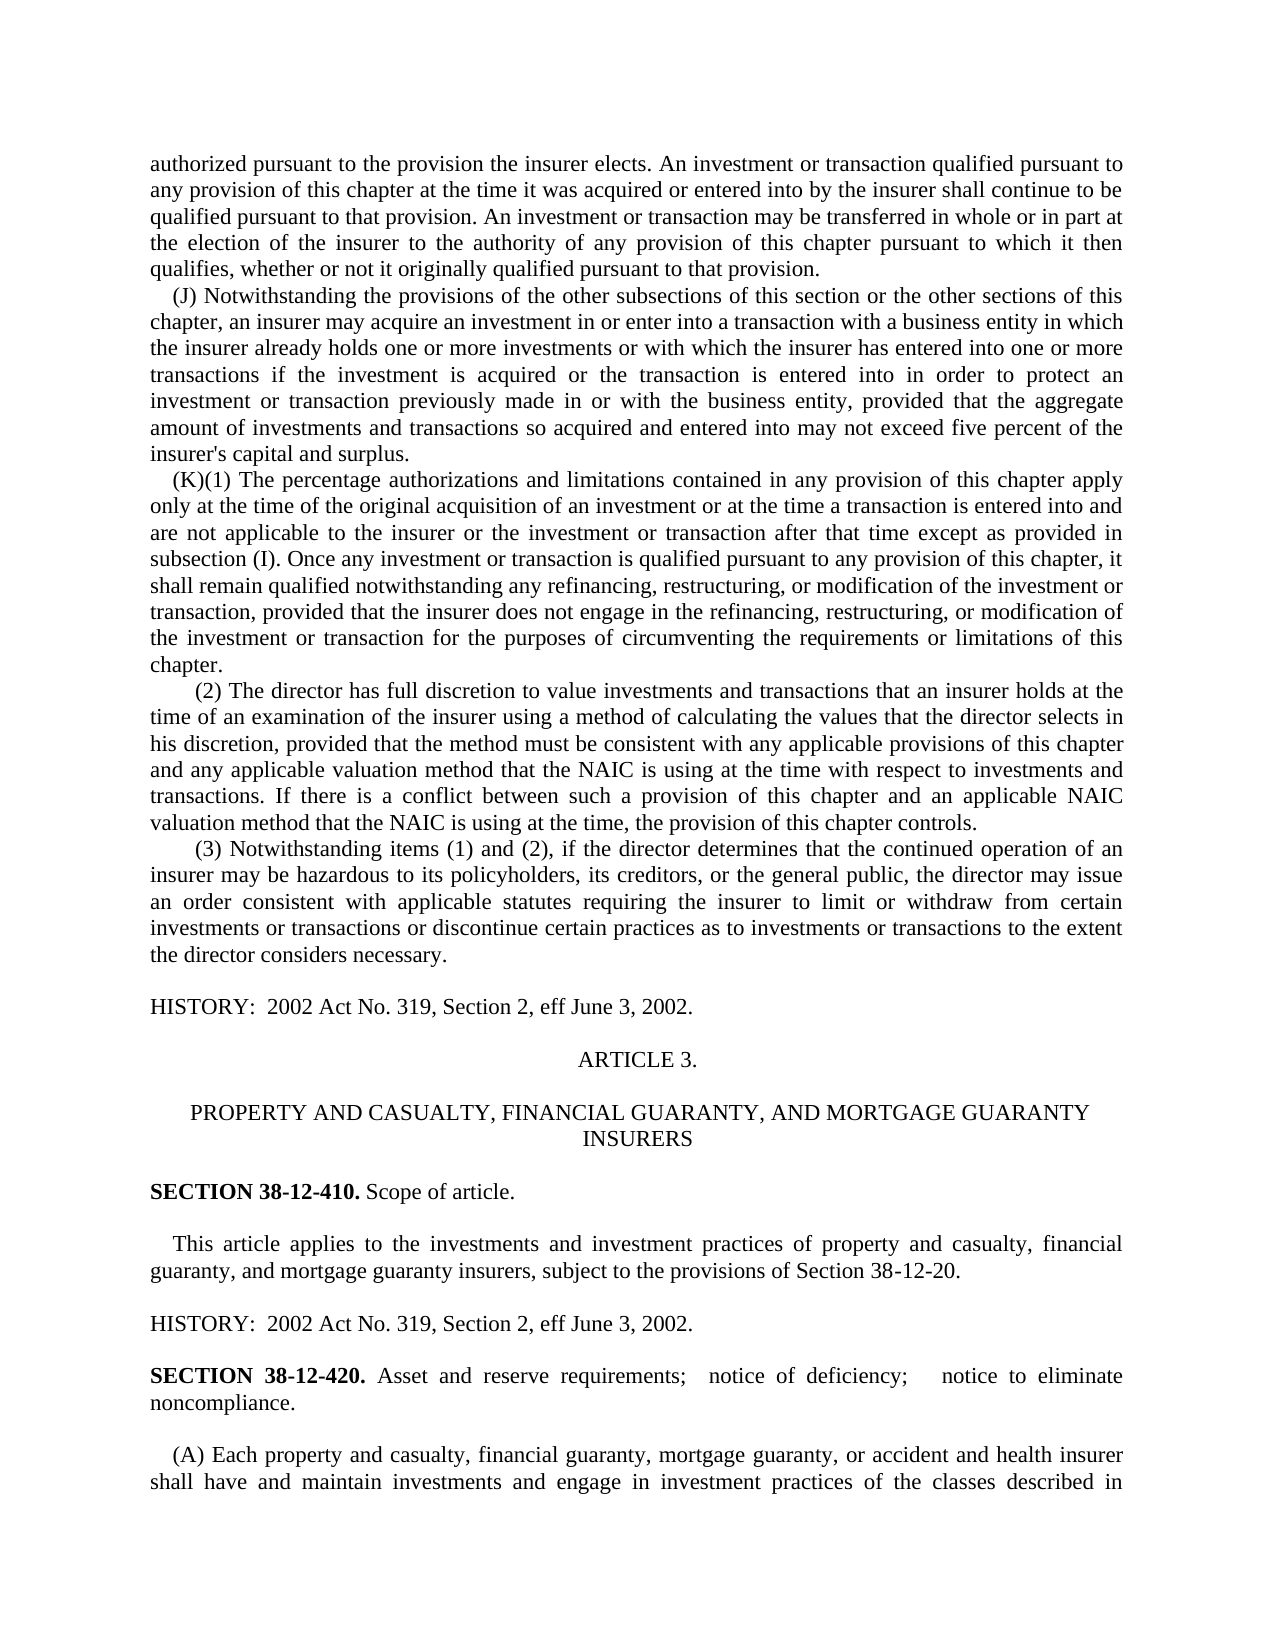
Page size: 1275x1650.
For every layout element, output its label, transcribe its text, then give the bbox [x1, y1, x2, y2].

text (2) The director has full discretion to value investments and transactions that an insurer holds at the time of an examination of the insurer using a method of calculating the values that the director selects in his discretion, provided that the method must be consistent with any applicable provisions of this chapter and any applicable valuation method that the NAIC is using at the time with respect to investments and transactions. If there is a conflict between such a provision of this chapter and an applicable NAIC valuation method that the NAIC is using at the time, the provision of this chapter controls. [150, 677, 1125, 835]
text HISTORY: 2002 Act No. 319, Section 2, eff June 3, 2002. [150, 1309, 1125, 1336]
text ARTICLE 3. [150, 1046, 1125, 1072]
text SECTION 38-12-420. Asset and reserve requirements; notice of deficiency; notice to eliminate noncompliance. [150, 1362, 1125, 1415]
text (K)(1) The percentage authorizations and limitations contained in any provision of this chapter apply only at the time of the original acquisition of an investment or at the time a transaction is entered into and are not applicable to the insurer or the investment or transaction after that time except as provided in subsection (I). Once any investment or transaction is qualified pursuant to any provision of this chapter, it shall remain qualified notwithstanding any refinancing, restructuring, or modification of the investment or transaction, provided that the insurer does not engage in the refinancing, restructuring, or modification of the investment or transaction for the purposes of circumventing the requirements or limitations of this chapter. [150, 466, 1125, 677]
text (3) Notwithstanding items (1) and (2), if the director determines that the continued operation of an insurer may be hazardous to its policyholders, its creditors, or the general public, the director may issue an order consistent with applicable statutes requiring the insurer to limit or withdraw from certain investments or transactions or discontinue certain practices as to investments or transactions to the extent the director considers necessary. [150, 835, 1125, 967]
text SECTION 38-12-410. Scope of article. [150, 1178, 1125, 1204]
text HISTORY: 2002 Act No. 319, Section 2, eff June 3, 2002. [150, 993, 1125, 1020]
text (J) Notwithstanding the provisions of the other subsections of this section or the other sections of this chapter, an insurer may acquire an investment in or enter into a transaction with a business entity in which the insurer already holds one or more investments or with which the insurer has entered into one or more transactions if the investment is acquired or the transaction is entered into in order to protect an investment or transaction previously made in or with the business entity, provided that the aggregate amount of investments and transactions so acquired and entered into may not exceed five percent of the insurer's capital and surplus. [150, 282, 1125, 466]
text This article applies to the investments and investment practices of property and casualty, financial guaranty, and mortgage guaranty insurers, subject to the provisions of Section 38-12-20. [150, 1231, 1125, 1283]
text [150, 150, 1125, 282]
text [150, 1441, 1125, 1494]
text PROPERTY AND CASUALTY, FINANCIAL GUARANTY, AND MORTGAGE GUARANTY INSURERS [150, 1099, 1125, 1151]
